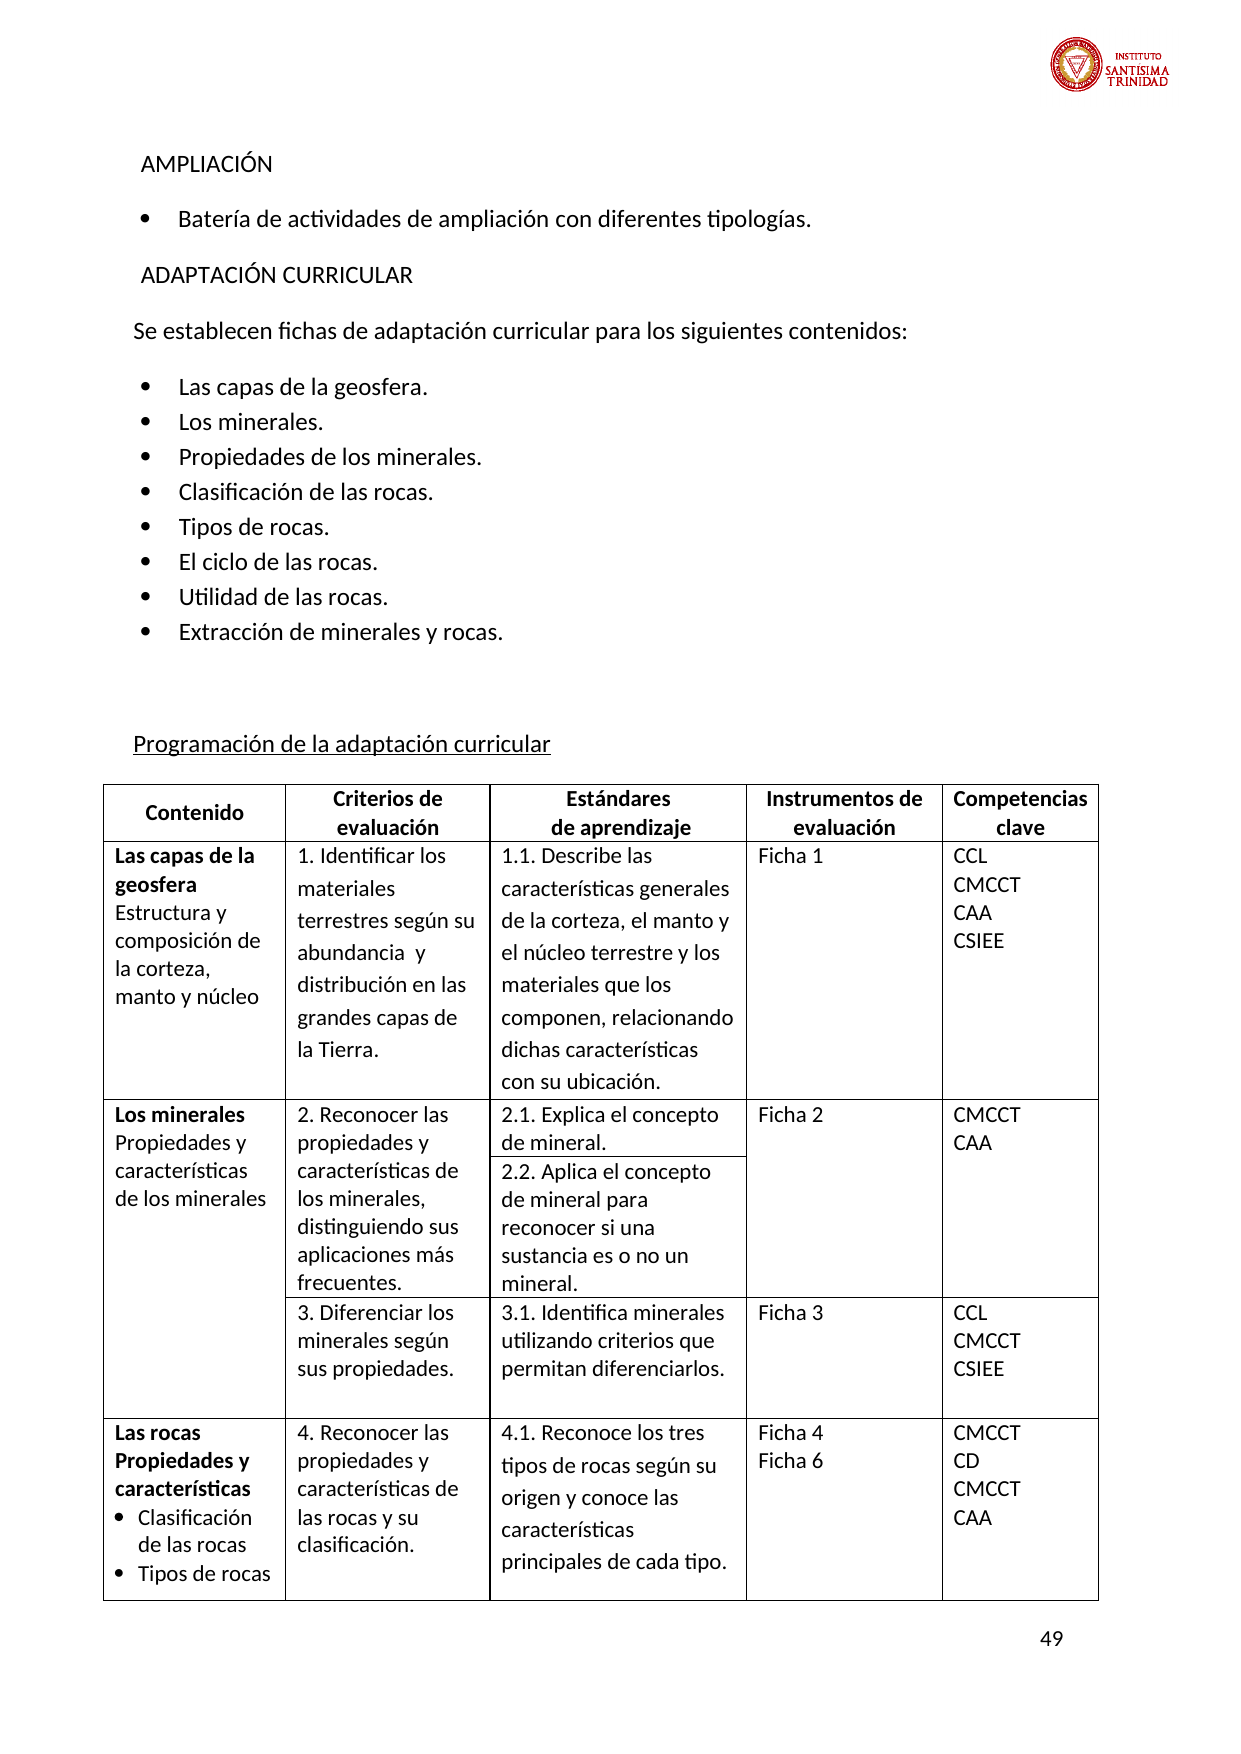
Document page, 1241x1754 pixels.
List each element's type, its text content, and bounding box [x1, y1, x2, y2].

text Se establecen fichas de adaptación curricular para los siguientes contenidos: [133, 315, 1063, 346]
table_cell CCL CMCCT CSIEE [943, 1298, 1098, 1417]
table_header Instrumentos de evaluación [747, 785, 942, 841]
table_cell 2. Reconocer las propiedades y características de los minerales, distinguiendo sus aplicaciones más frecuentes. [286, 1100, 489, 1297]
table_cell 2.2. Aplica el concepto de mineral para reconocer si una sustancia es o no un mineral. [491, 1157, 746, 1297]
list Clasificación de las rocas. [141, 476, 1063, 507]
list Batería de actividades de ampliación con diferentes tipologías. [141, 203, 1004, 234]
list Utilidad de las rocas. [141, 581, 1063, 612]
table_header Criterios de evaluación [286, 785, 489, 841]
list Tipos de rocas. [141, 511, 1063, 542]
table_cell Los minerales Propiedades y características de los minerales [104, 1100, 285, 1417]
table_cell Ficha 3 [747, 1298, 942, 1417]
table_header Competencias clave [943, 785, 1098, 841]
table_cell 3. Diferenciar los minerales según sus propiedades. [286, 1298, 489, 1417]
text AMPLIACIÓN [141, 148, 1004, 178]
list El ciclo de las rocas. [141, 546, 1063, 577]
table_cell CMCCT CAA [943, 1100, 1098, 1297]
table_cell CCL CMCCT CAA CSIEE [943, 842, 1098, 1099]
table_cell Ficha 1 [747, 842, 942, 1099]
table_header Estándares de aprendizaje [491, 785, 746, 841]
table_cell Las capas de la geosfera Estructura y composición de la corteza, manto y núcleo [104, 842, 285, 1099]
text Programación de la adaptación curricular [133, 728, 1063, 758]
list Las capas de la geosfera. [141, 371, 1063, 402]
table_header Contenido [104, 785, 285, 841]
list Extracción de minerales y rocas. [141, 616, 1063, 647]
picture [1034, 28, 1185, 107]
table_cell Ficha 2 [747, 1100, 942, 1297]
text ADAPTACIÓN CURRICULAR [141, 259, 1004, 290]
table_cell Ficha 4 Ficha 6 [747, 1419, 942, 1600]
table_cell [104, 1419, 285, 1600]
table_cell 2.1. Explica el concepto de mineral. [491, 1100, 746, 1156]
list Los minerales. [141, 406, 1063, 437]
table_cell 1.1. Describe las características generales de la corteza, el manto y el núcleo terrestre y los materiales que los componen, relacionando dichas características con su ubicación. [491, 842, 746, 1099]
table_cell 4. Reconocer las propiedades y características de las rocas y su clasificación. [286, 1419, 489, 1600]
table_cell 4.1. Reconoce los tres tipos de rocas según su origen y conoce las características principales de cada tipo. [491, 1419, 746, 1600]
table_cell 1. Identificar los materiales terrestres según su abundancia y distribución en las grandes capas de la Tierra. [286, 842, 489, 1099]
list Propiedades de los minerales. [141, 441, 1063, 472]
table_cell CMCCT CD CMCCT CAA [943, 1419, 1098, 1600]
table_cell 3.1. Identifica minerales utilizando criterios que permitan diferenciarlos. [491, 1298, 746, 1417]
